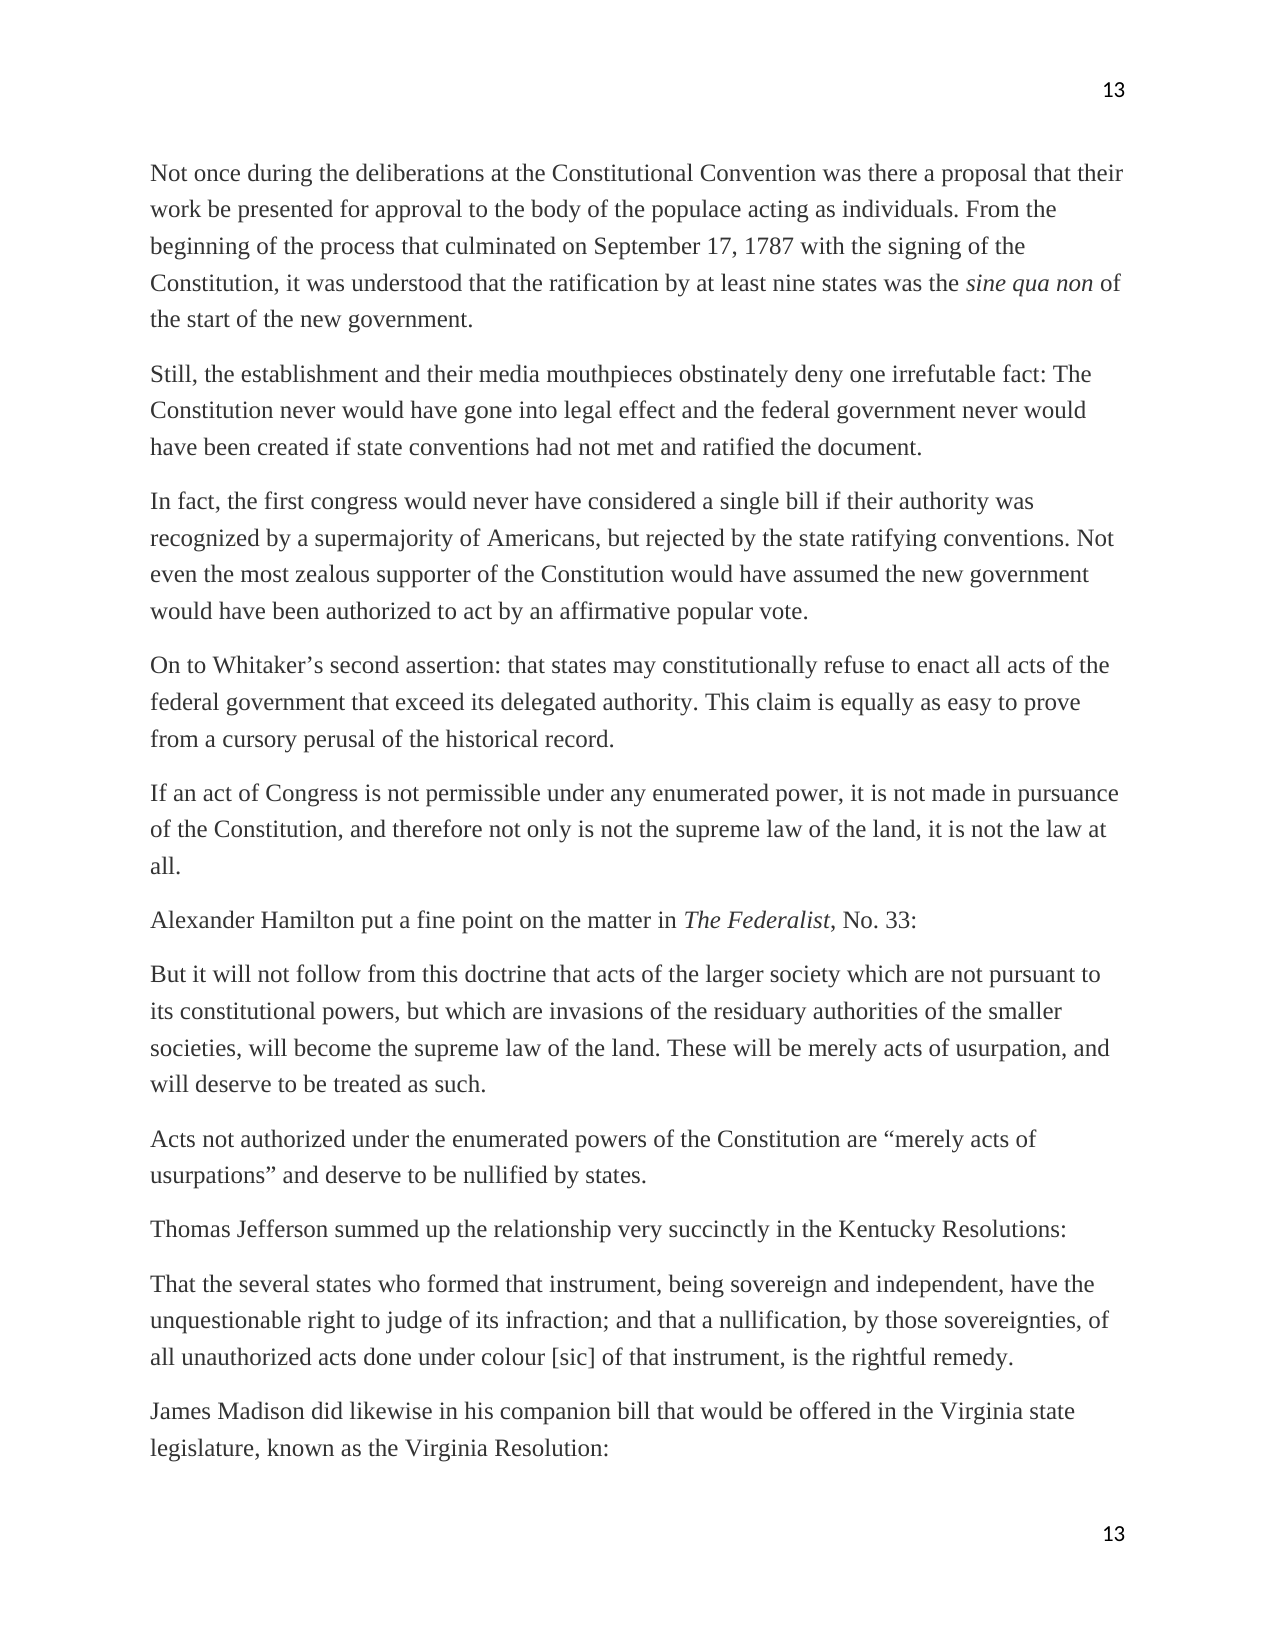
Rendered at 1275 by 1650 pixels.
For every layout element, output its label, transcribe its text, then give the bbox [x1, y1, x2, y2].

text That the several states who formed that instrument, being sovereign and independent, have the unquestionable right to judge of its infraction; and that a nullification, by those sovereignties, of all unauthorized acts done under colour [sic] of that instrument, is the rightful remedy. [150, 1261, 1125, 1371]
text On to Whitaker’s second assertion: that states may constitutionally refuse to enact all acts of the federal government that exceed its delegated authority. This claim is equally as easy to prove from a cursory perusal of the historical record. [150, 642, 1125, 752]
text Acts not authorized under the enumerated powers of the Constitution are “merely acts of usurpations” and deserve to be nullified by states. [150, 1116, 1125, 1189]
text James Madison did likewise in his companion bill that would be offered in the Virginia state legislature, known as the Virginia Resolution: [150, 1388, 1125, 1462]
text In fact, the first congress would never have considered a single bill if their authority was recognized by a supermajority of Americans, but rejected by the state ratifying conventions. Not even the most zealous supporter of the Constitution would have assumed the new government would have been authorized to act by an affirmative popular vote. [150, 478, 1125, 625]
text Still, the establishment and their media mouthpieces obstinately deny one irrefutable fact: The Constitution never would have gone into legal effect and the federal government never would have been created if state conventions had not met and ratified the document. [150, 351, 1125, 461]
text If an act of Congress is not permissible under any enumerated power, it is not made in pursuance of the Constitution, and therefore not only is not the supreme law of the land, it is not the law at all. [150, 770, 1125, 880]
text But it will not follow from this doctrine that acts of the larger society which are not pursuant to its constitutional powers, but which are invasions of the residuary authorities of the smaller societies, will become the supreme law of the land. These will be merely acts of usurpation, and will deserve to be treated as such. [150, 952, 1125, 1098]
text Thomas Jefferson summed up the relationship very succinctly in the Kentucky Resolutions: [150, 1207, 1125, 1243]
text Alexander Hamilton put a fine point on the matter in The Federalist, No. 33: [150, 897, 1125, 934]
text Not once during the deliberations at the Constitutional Convention was there a proposal that their work be presented for approval to the body of the populace acting as individuals. From the beginning of the process that culminated on September 17, 1787 with the signing of the Constitution, it was understood that the ratification by at least nine states was the sine qua non of the start of the new government. [150, 150, 1125, 333]
